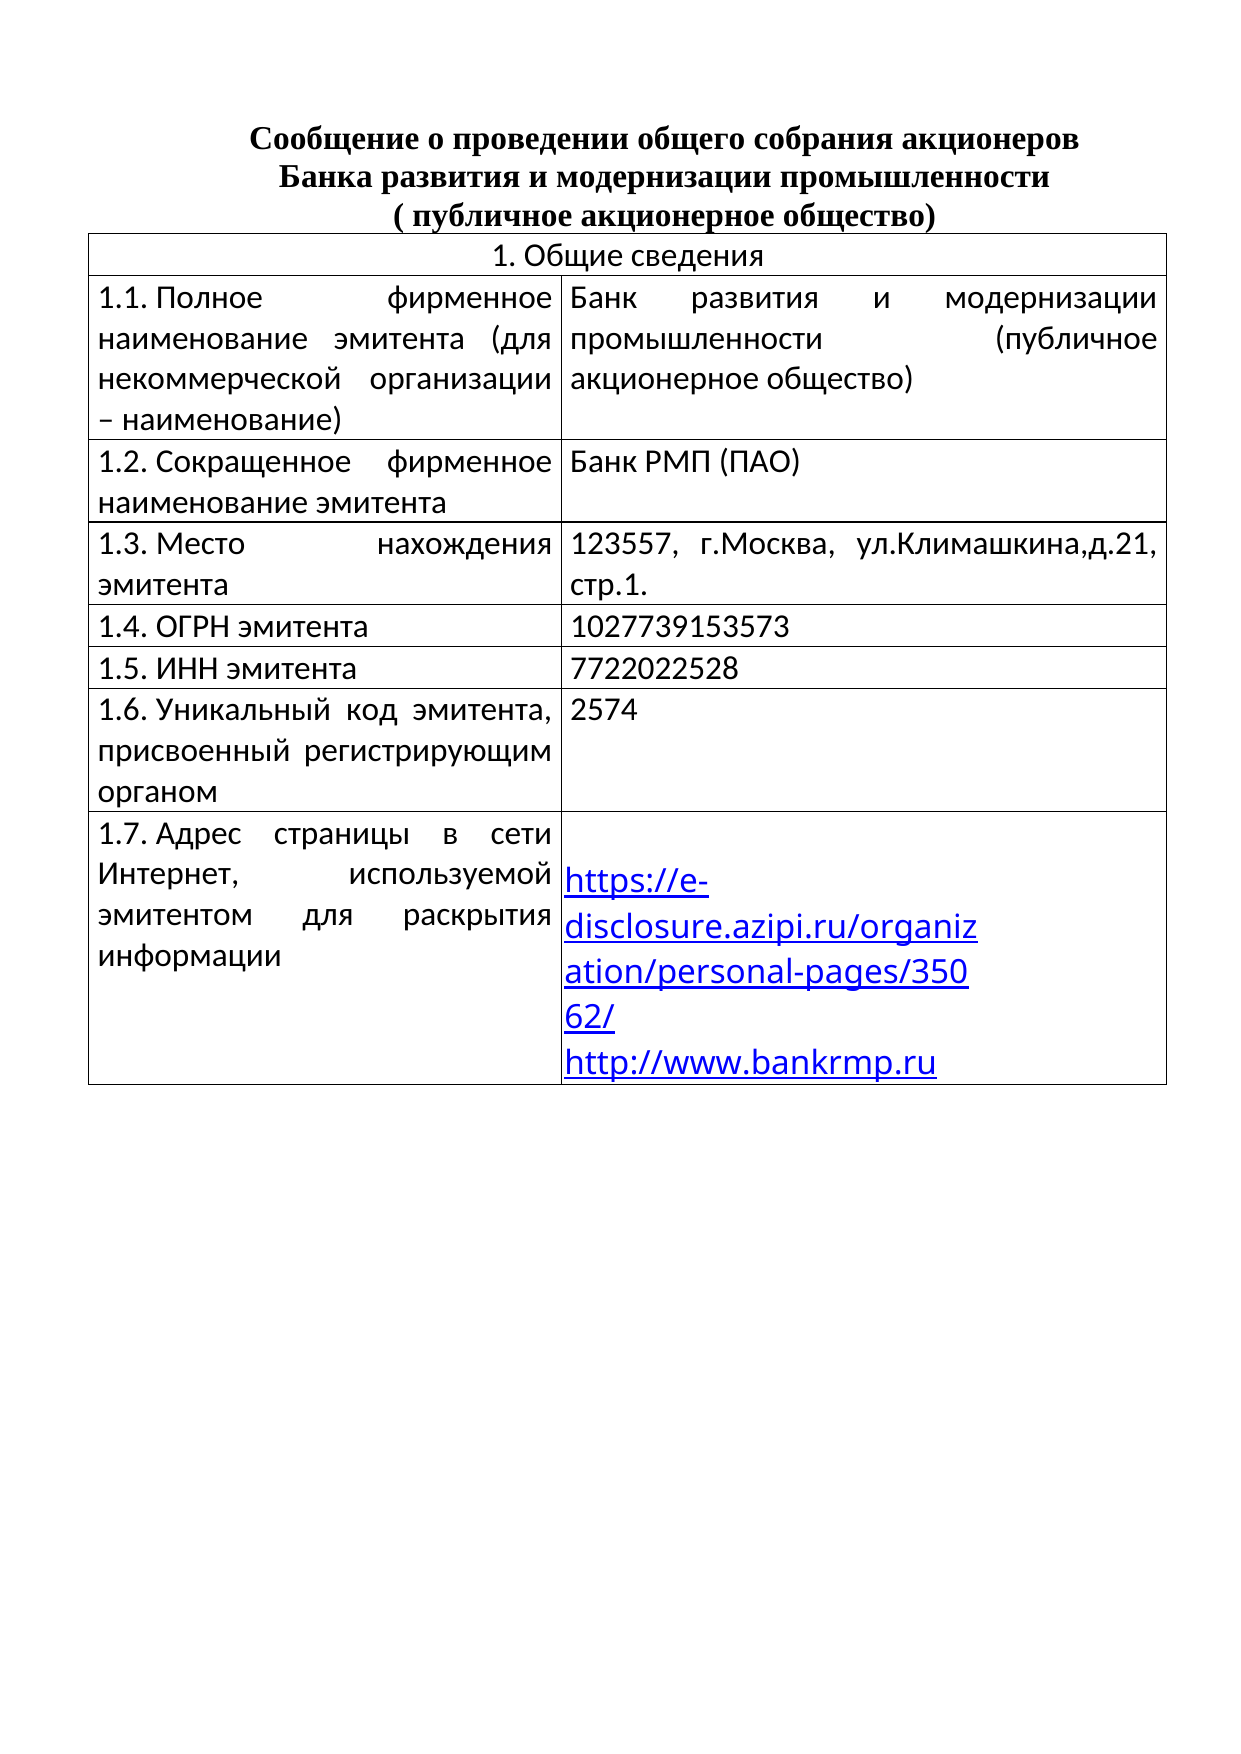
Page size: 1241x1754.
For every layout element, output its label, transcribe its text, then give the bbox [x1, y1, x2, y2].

table_cell 1.7. Адрес страницы в сети Интернет, используемой эмитентом для раскрытия информации [89, 812, 561, 1084]
table_cell [1136, 812, 1166, 1084]
table_cell 1.4. ОГРН эмитента [89, 605, 561, 646]
table_header 1. Общие сведения [89, 234, 1166, 275]
text Банка развития и модернизации промышленности [177, 156, 1152, 195]
table_cell 7722022528 [562, 647, 1166, 687]
table_cell 1027739153573 [562, 605, 1166, 646]
table_cell 123557, г.Москва, ул.Климашкина,д.21, стр.1. [562, 523, 1166, 604]
table_cell 1.6. Уникальный код эмитента, присвоенный регистрирующим органом [89, 689, 561, 811]
table_cell 1.5. ИНН эмитента [89, 647, 561, 687]
table_cell 1.2. Сокращенное фирменное наименование эмитента [89, 440, 561, 521]
table_cell Банк развития и модернизации промышленности (публичное акционерное общество) [562, 276, 1166, 439]
table_cell 2574 [562, 689, 1166, 811]
text ( публичное акционерное общество) [177, 195, 1152, 233]
table_cell 1.3. Место нахождения эмитента [89, 523, 561, 604]
text Сообщение о проведении общего собрания акционеров [177, 118, 1152, 156]
table_cell Банк РМП (ПАО) [562, 440, 1166, 521]
table_cell 1.1. Полное фирменное наименование эмитента (для некоммерческой организации – наименование) [89, 276, 561, 439]
